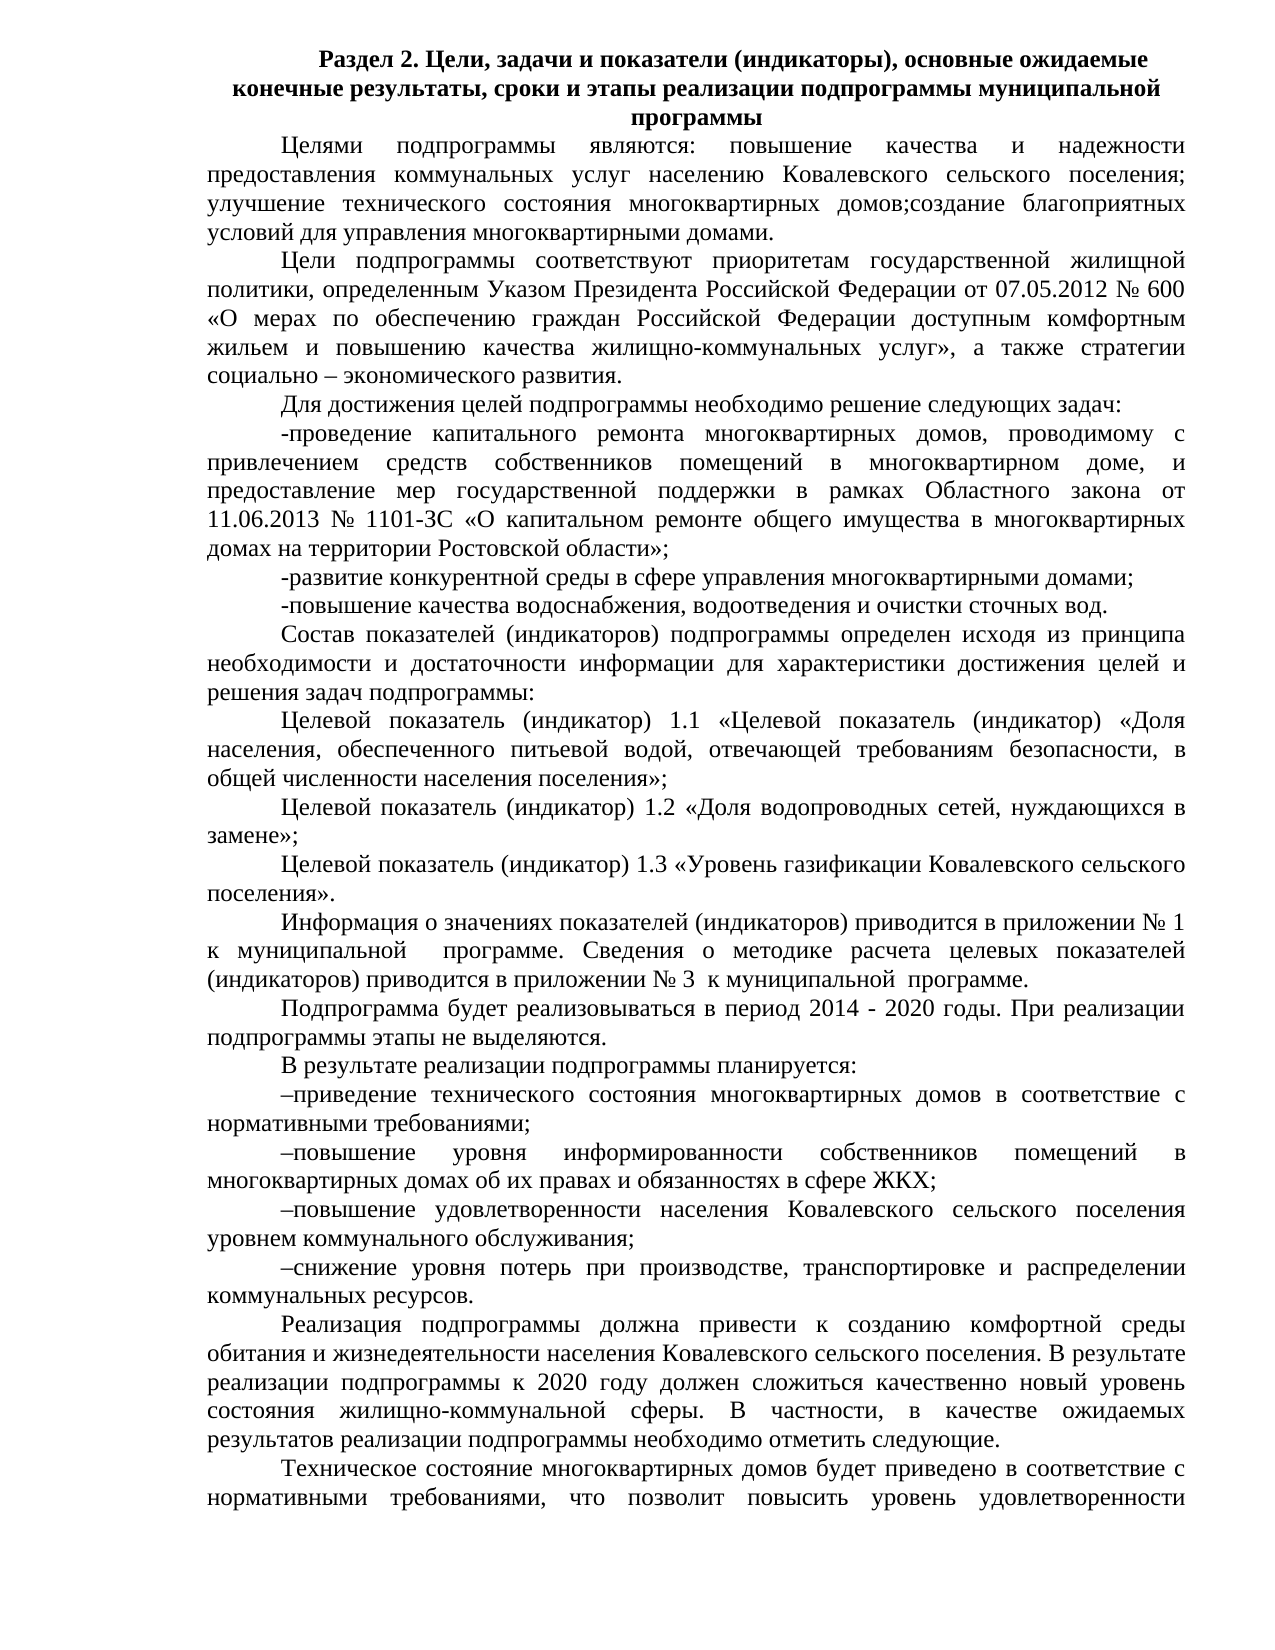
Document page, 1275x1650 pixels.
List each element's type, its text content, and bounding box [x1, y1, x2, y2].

text В результате реализации подпрограммы планируется: [207, 1051, 1186, 1079]
text –приведение технического состояния многоквартирных домов в соответствие с нормативными требованиями; [207, 1079, 1186, 1137]
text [207, 1453, 1186, 1511]
text Целевой показатель (индикатор) 1.1 «Целевой показатель (индикатор) «Доля населения, обеспеченного питьевой водой, отвечающей требованиям безопасности, в общей численности населения поселения»; [207, 706, 1186, 792]
text Реализация подпрограммы должна привести к созданию комфортной среды обитания и жизнедеятельности населения Ковалевского сельского поселения. В результате реализации подпрограммы к 2020 году должен сложиться качественно новый уровень состояния жилищно-коммунальной сферы. В частности, в качестве ожидаемых результатов реализации подпрограммы необходимо отметить следующие. [207, 1309, 1186, 1453]
text -проведение капитального ремонта многоквартирных домов, проводимому с привлечением средств собственников помещений в многоквартирном доме, и предоставление мер государственной поддержки в рамках Областного закона от 11.06.2013 № 1101-ЗС «О капитальном ремонте общего имущества в многоквартирных домах на территории Ростовской области»; [207, 418, 1186, 562]
text -повышение качества водоснабжения, водоотведения и очистки сточных вод. [207, 591, 1186, 619]
text –повышение удовлетворенности населения Ковалевского сельского поселения уровнем коммунального обслуживания; [207, 1194, 1186, 1252]
text Подпрограмма будет реализовываться в период 2014 - 2020 годы. При реализации подпрограммы этапы не выделяются. [207, 993, 1186, 1051]
text –повышение уровня информированности собственников помещений в многоквартирных домах об их правах и обязанностях в сфере ЖКХ; [207, 1137, 1186, 1194]
text Раздел 2. Цели, задачи и показатели (индикаторы), основные ожидаемые конечные результаты, сроки и этапы реализации подпрограммы муниципальной программы [207, 44, 1186, 131]
text –снижение уровня потерь при производстве, транспортировке и распределении коммунальных ресурсов. [207, 1252, 1186, 1309]
text Целями подпрограммы являются: повышение качества и надежности предоставления коммунальных услуг населению Ковалевского сельского поселения; улучшение технического состояния многоквартирных домов;создание благоприятных условий для управления многоквартирными домами. [207, 131, 1186, 246]
text Для достижения целей подпрограммы необходимо решение следующих задач: [207, 389, 1186, 418]
text Цели подпрограммы соответствуют приоритетам государственной жилищной политики, определенным Указом Президента Российской Федерации от 07.05.2012 № 600 «О мерах по обеспечению граждан Российской Федерации доступным комфортным жильем и повышению качества жилищно-коммунальных услуг», а также стратегии социально – экономического развития. [207, 246, 1186, 389]
text Целевой показатель (индикатор) 1.2 «Доля водопроводных сетей, нуждающихся в замене»; [207, 792, 1186, 849]
text -развитие конкурентной среды в сфере управления многоквартирными домами; [207, 562, 1186, 591]
text Целевой показатель (индикатор) 1.3 «Уровень газификации Ковалевского сельского поселения». [207, 849, 1186, 907]
text Информация о значениях показателей (индикаторов) приводится в приложении № 1 к муниципальной программе. Сведения о методике расчета целевых показателей (индикаторов) приводится в приложении № 3 к муниципальной программе. [207, 907, 1186, 993]
text Состав показателей (индикаторов) подпрограммы определен исходя из принципа необходимости и достаточности информации для характеристики достижения целей и решения задач подпрограммы: [207, 619, 1186, 706]
